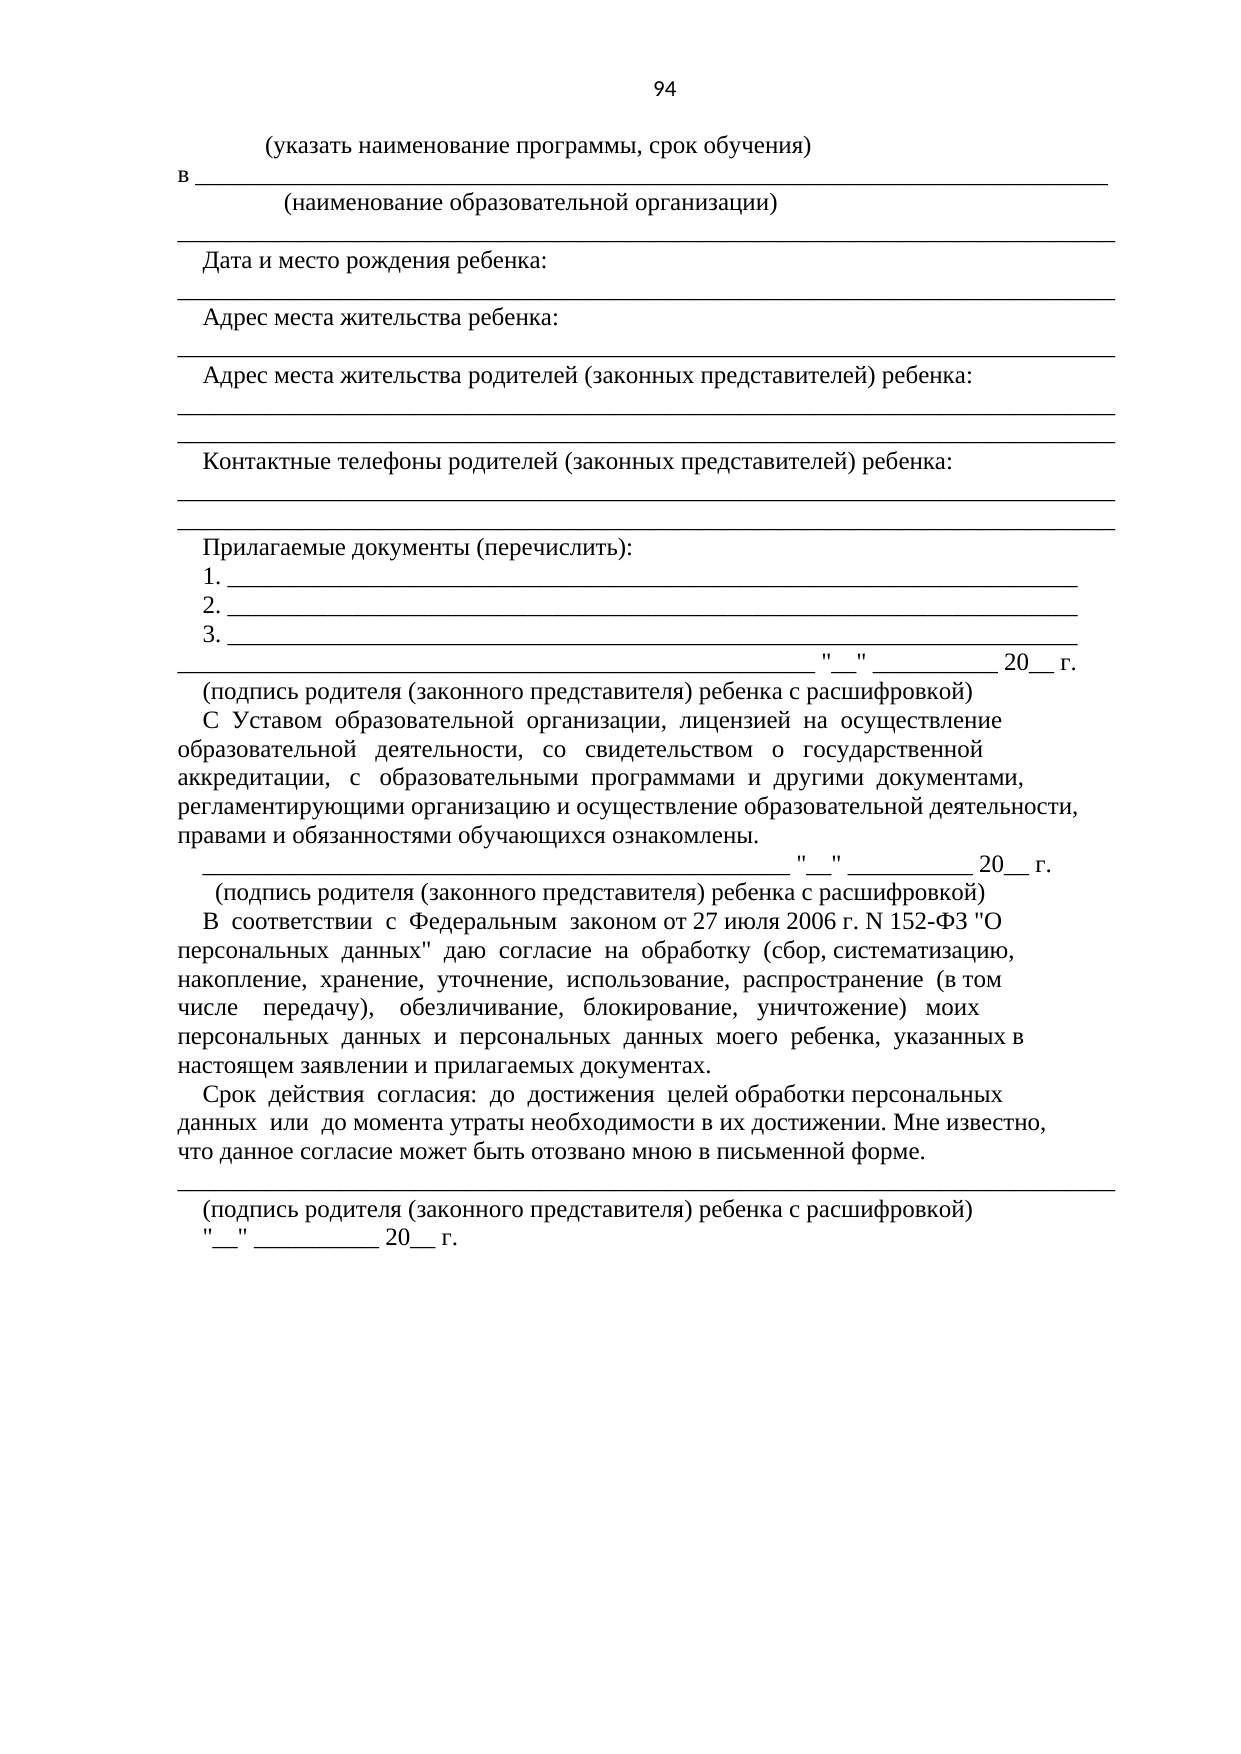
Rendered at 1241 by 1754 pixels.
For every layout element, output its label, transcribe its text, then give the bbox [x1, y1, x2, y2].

text Контактные телефоны родителей (законных представителей) ребенка: [177, 446, 1152, 475]
text Адрес места жительства ребенка: [177, 302, 1152, 331]
text правами и обязанностями обучающихся ознакомлены. [177, 820, 1152, 849]
text регламентирующими организацию и осуществление образовательной деятельности, [177, 791, 1152, 820]
text "__" __________ 20__ г. [177, 1222, 1152, 1251]
text 2. ____________________________________________________________________ [177, 590, 1152, 619]
text С Уставом образовательной организации, лицензией на осуществление [177, 705, 1152, 734]
text ___________________________________________________________________________ [177, 504, 1152, 532]
text ___________________________________________________________________________ [177, 417, 1152, 446]
text (подпись родителя (законного представителя) ребенка с расшифровкой) [177, 1194, 1152, 1222]
text _______________________________________________ "__" __________ 20__ г. [177, 849, 1152, 877]
text ___________________________________________________________________________ [177, 475, 1152, 504]
text Дата и место рождения ребенка: [177, 245, 1152, 274]
text Адрес места жительства родителей (законных представителей) ребенка: [177, 360, 1152, 389]
text 1. ____________________________________________________________________ [177, 561, 1152, 590]
text В соответствии с Федеральным законом от 27 июля 2006 г. N 152-ФЗ "О [177, 906, 1152, 935]
text персональных данных и персональных данных моего ребенка, указанных в [177, 1021, 1152, 1050]
text образовательной деятельности, со свидетельством о государственной [177, 734, 1152, 762]
text (указать наименование программы, срок обучения) [177, 130, 1152, 159]
text (подпись родителя (законного представителя) ребенка с расшифровкой) [177, 877, 1152, 906]
text Прилагаемые документы (перечислить): [177, 532, 1152, 561]
text числе передачу), обезличивание, блокирование, уничтожение) моих [177, 992, 1152, 1021]
text персональных данных" даю согласие на обработку (сбор, систематизацию, [177, 935, 1152, 964]
text ___________________________________________________________________________ [177, 274, 1152, 302]
text аккредитации, с образовательными программами и другими документами, [177, 762, 1152, 791]
text ___________________________________________________________________________ [177, 216, 1152, 245]
text Срок действия согласия: до достижения целей обработки персональных [177, 1079, 1152, 1107]
text ___________________________________________________________________________ [177, 331, 1152, 360]
text (наименование образовательной организации) [177, 187, 1152, 216]
text 3. ____________________________________________________________________ [177, 619, 1152, 647]
text ___________________________________________________ "__" __________ 20__ г. [177, 647, 1152, 676]
text ___________________________________________________________________________ [177, 1165, 1152, 1194]
text (подпись родителя (законного представителя) ребенка с расшифровкой) [177, 676, 1152, 705]
text накопление, хранение, уточнение, использование, распространение (в том [177, 964, 1152, 992]
text ___________________________________________________________________________ [177, 389, 1152, 417]
text в _________________________________________________________________________ [177, 159, 1152, 187]
text данных или до момента утраты необходимости в их достижении. Мне известно, [177, 1107, 1152, 1136]
text что данное согласие может быть отозвано мною в письменной форме. [177, 1136, 1152, 1165]
text настоящем заявлении и прилагаемых документах. [177, 1050, 1152, 1079]
